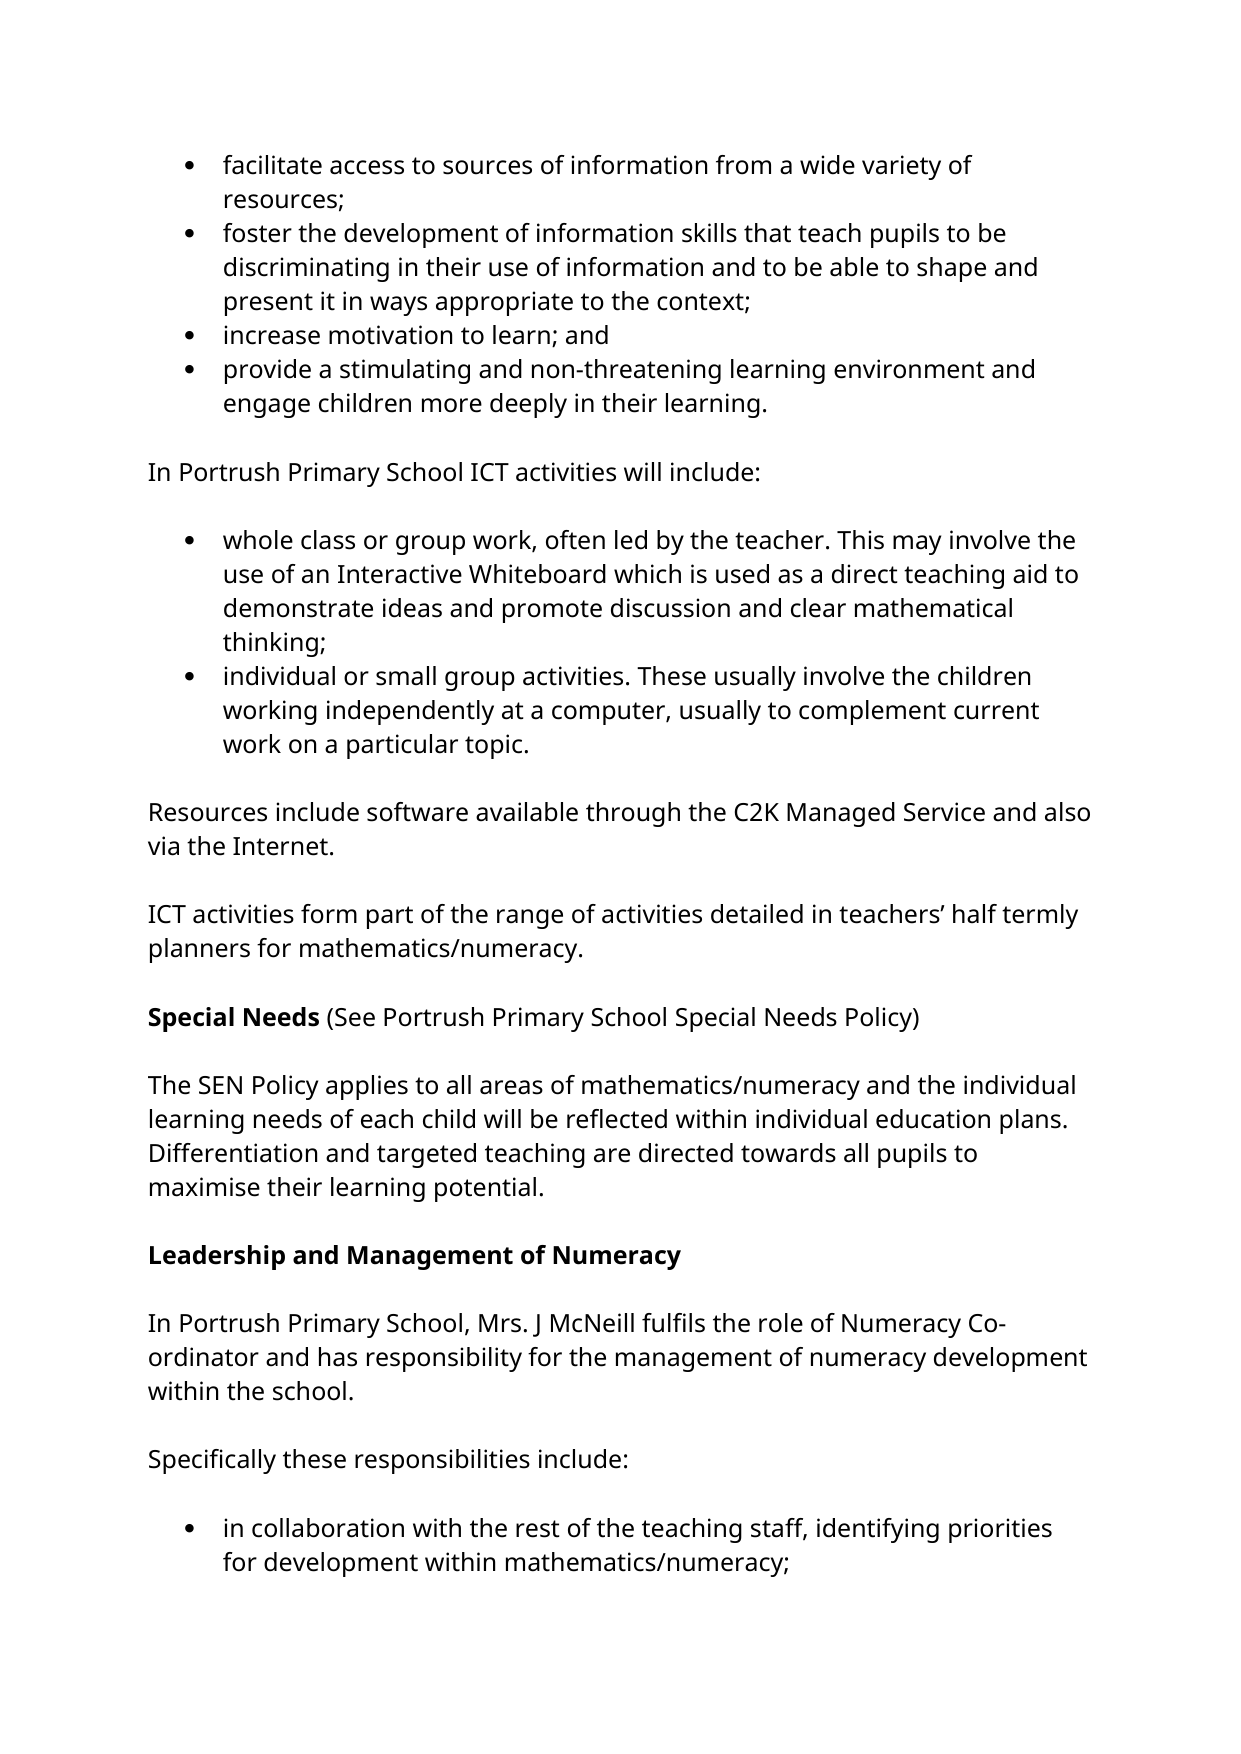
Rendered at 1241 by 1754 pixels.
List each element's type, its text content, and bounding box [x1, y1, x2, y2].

list increase motivation to learn; and [185, 318, 1092, 352]
list in collaboration with the rest of the teaching staff, identifying priorities for development within mathematics/numeracy; [185, 1510, 1092, 1578]
text Resources include software available through the C2K Managed Service and also via the Internet. [148, 795, 1092, 863]
list provide a stimulating and non-threatening learning environment and engage children more deeply in their learning. [185, 352, 1092, 420]
text Special Needs (See Portrush Primary School Special Needs Policy) [148, 999, 1092, 1033]
text In Portrush Primary School ICT activities will include: [148, 454, 1092, 488]
list foster the development of information skills that teach pupils to be discriminating in their use of information and to be able to shape and present it in ways appropriate to the context; [185, 216, 1092, 318]
list facilitate access to sources of information from a wide variety of resources; [185, 148, 1092, 216]
text In Portrush Primary School, Mrs. J McNeill fulfils the role of Numeracy Co-ordinator and has responsibility for the management of numeracy development within the school. [148, 1306, 1092, 1408]
list individual or small group activities. These usually involve the children working independently at a computer, usually to complement current work on a particular topic. [185, 659, 1092, 761]
text Specifically these responsibilities include: [148, 1442, 1092, 1476]
list whole class or group work, often led by the teacher. This may involve the use of an Interactive Whiteboard which is used as a direct teaching aid to demonstrate ideas and promote discussion and clear mathematical thinking; [185, 522, 1092, 659]
text ICT activities form part of the range of activities detailed in teachers’ half termly planners for mathematics/numeracy. [148, 897, 1092, 965]
text The SEN Policy applies to all areas of mathematics/numeracy and the individual learning needs of each child will be reflected within individual education plans. Differentiation and targeted teaching are directed towards all pupils to maximise their learning potential. Leadership and Management of Numeracy [148, 1067, 1092, 1272]
